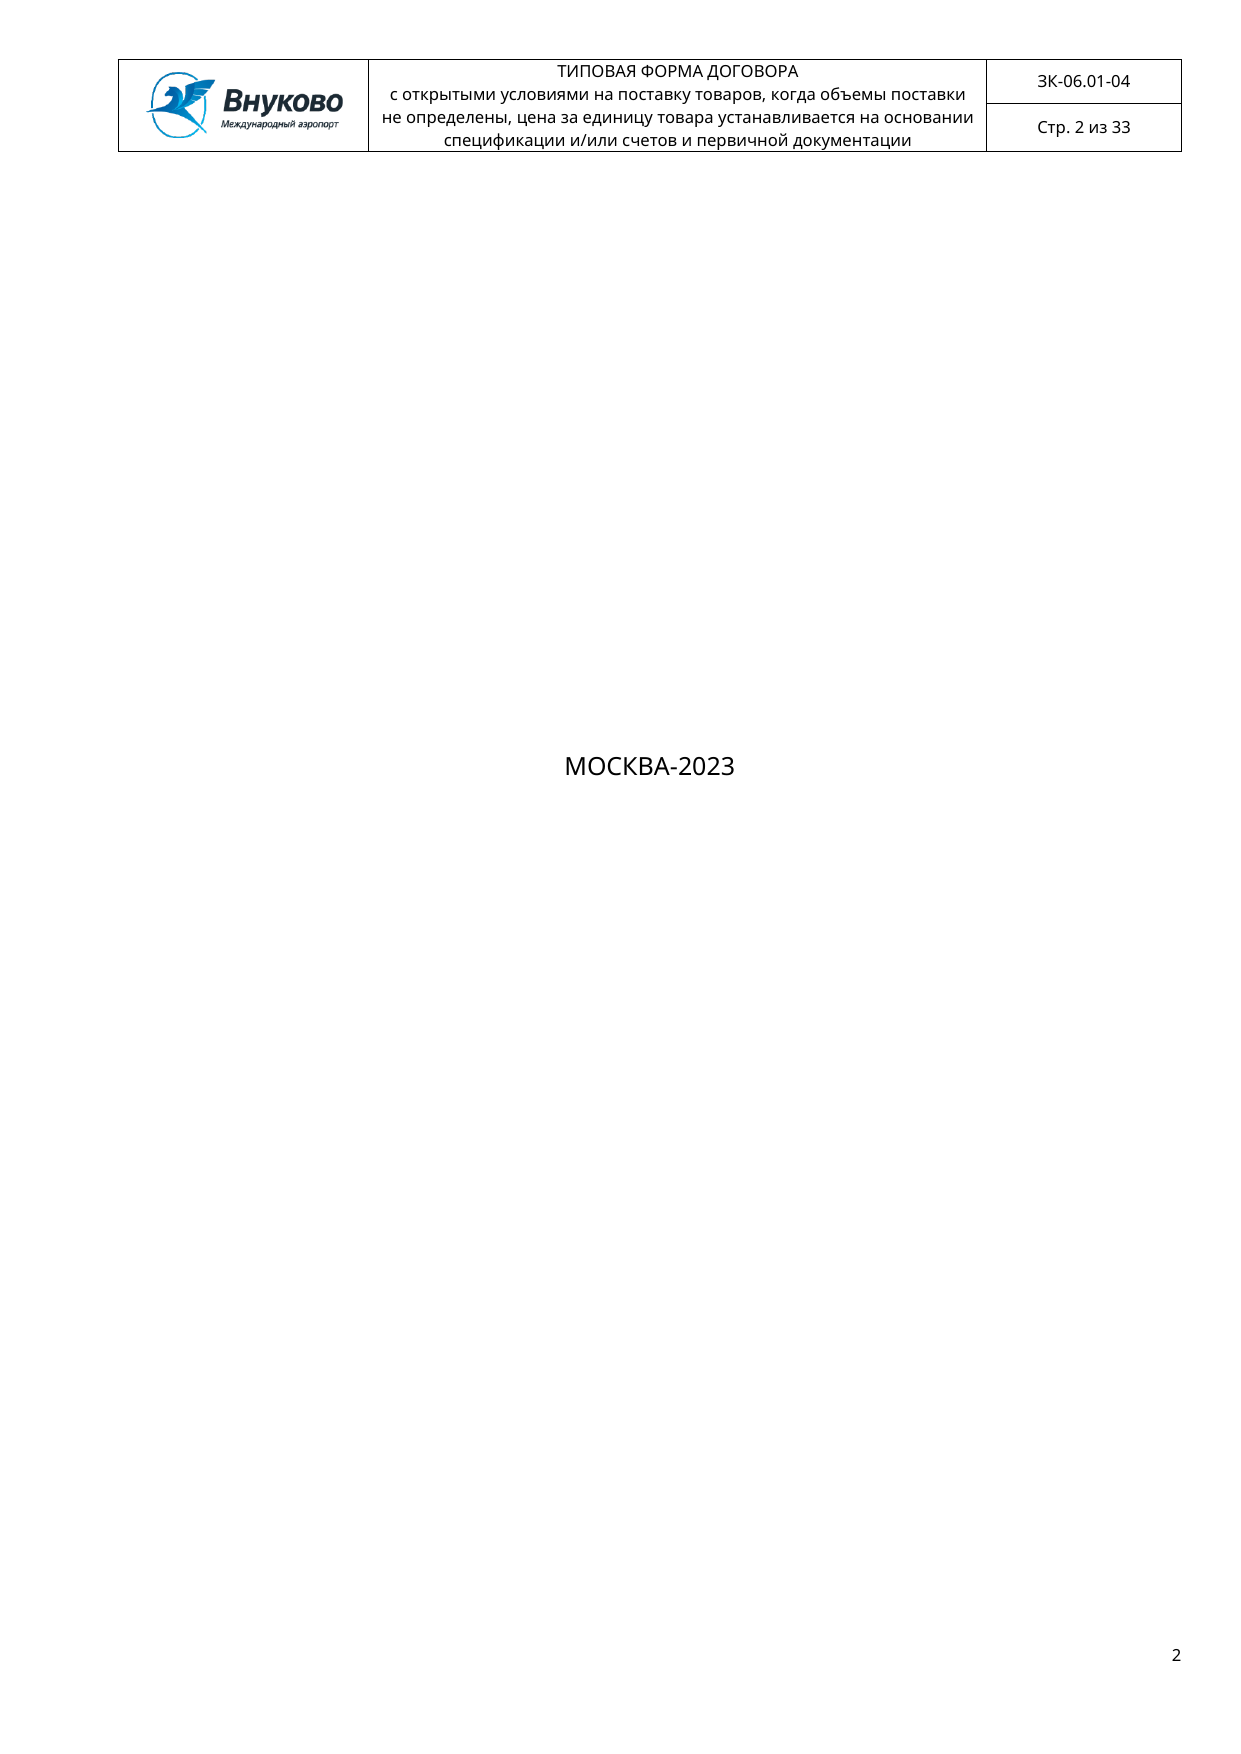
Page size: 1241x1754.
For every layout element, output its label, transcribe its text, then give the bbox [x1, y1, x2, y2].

text МОСКВА-2023 [118, 748, 1181, 782]
picture [131, 61, 357, 151]
